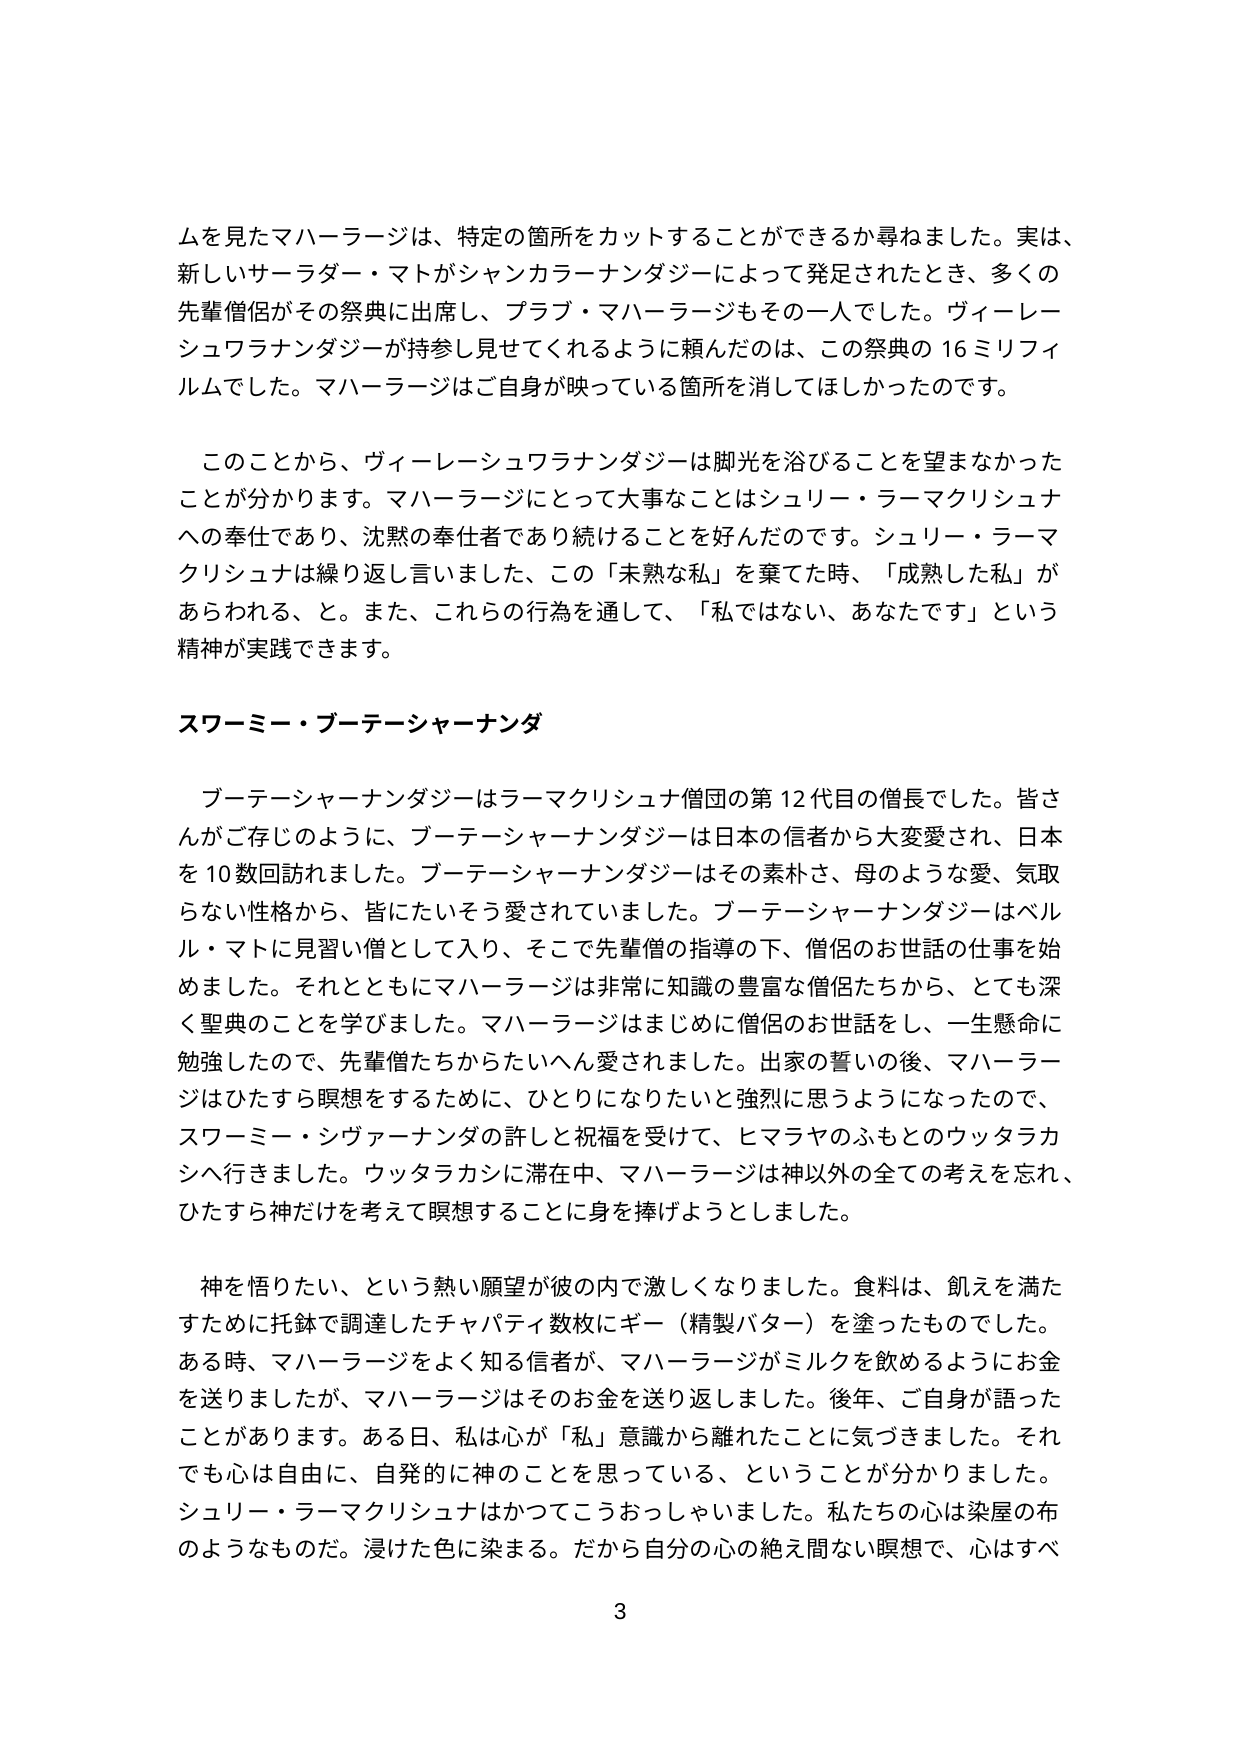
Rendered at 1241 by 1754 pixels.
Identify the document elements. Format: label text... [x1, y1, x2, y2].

text このことから、ヴィーレーシュワラナンダジーは脚光を浴びることを望まなかったことが分かります。マハーラージにとって大事なことはシュリー・ラーマクリシュナへの奉仕であり、沈黙の奉仕者であり続けることを好んだのです。シュリー・ラーマクリシュナは繰り返し言いました、この「未熟な私」を棄てた時、「成熟した私」があらわれる、と。また、これらの行為を通して、「私ではない、あなたです」という精神が実践できます。 [177, 442, 1063, 667]
text ブーテーシャーナンダジーはラーマクリシュナ僧団の第12代目の僧長でした。皆さんがご存じのように、ブーテーシャーナンダジーは日本の信者から大変愛され、日本を10数回訪れました。ブーテーシャーナンダジーはその素朴さ、母のような愛、気取らない性格から、皆にたいそう愛されていました。ブーテーシャーナンダジーはベルル・マトに見習い僧として入り、そこで先輩僧の指導の下、僧侶のお世話の仕事を始めました。それとともにマハーラージは非常に知識の豊富な僧侶たちから、とても深く聖典のことを学びました。マハーラージはまじめに僧侶のお世話をし、一生懸命に勉強したので、先輩僧たちからたいへん愛されました。出家の誓いの後、マハーラージはひたすら瞑想をするために、ひとりになりたいと強烈に思うようになったので、スワーミー・シヴァーナンダの許しと祝福を受けて、ヒマラヤのふもとのウッタラカシへ行きました。ウッタラカシに滞在中、マハーラージは神以外の全ての考えを忘れ、ひたすら神だけを考えて瞑想することに身を捧げようとしました。 [177, 779, 1063, 1229]
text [177, 1267, 1063, 1567]
text スワーミー・ブーテーシャーナンダ [177, 704, 1063, 742]
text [177, 217, 1063, 404]
